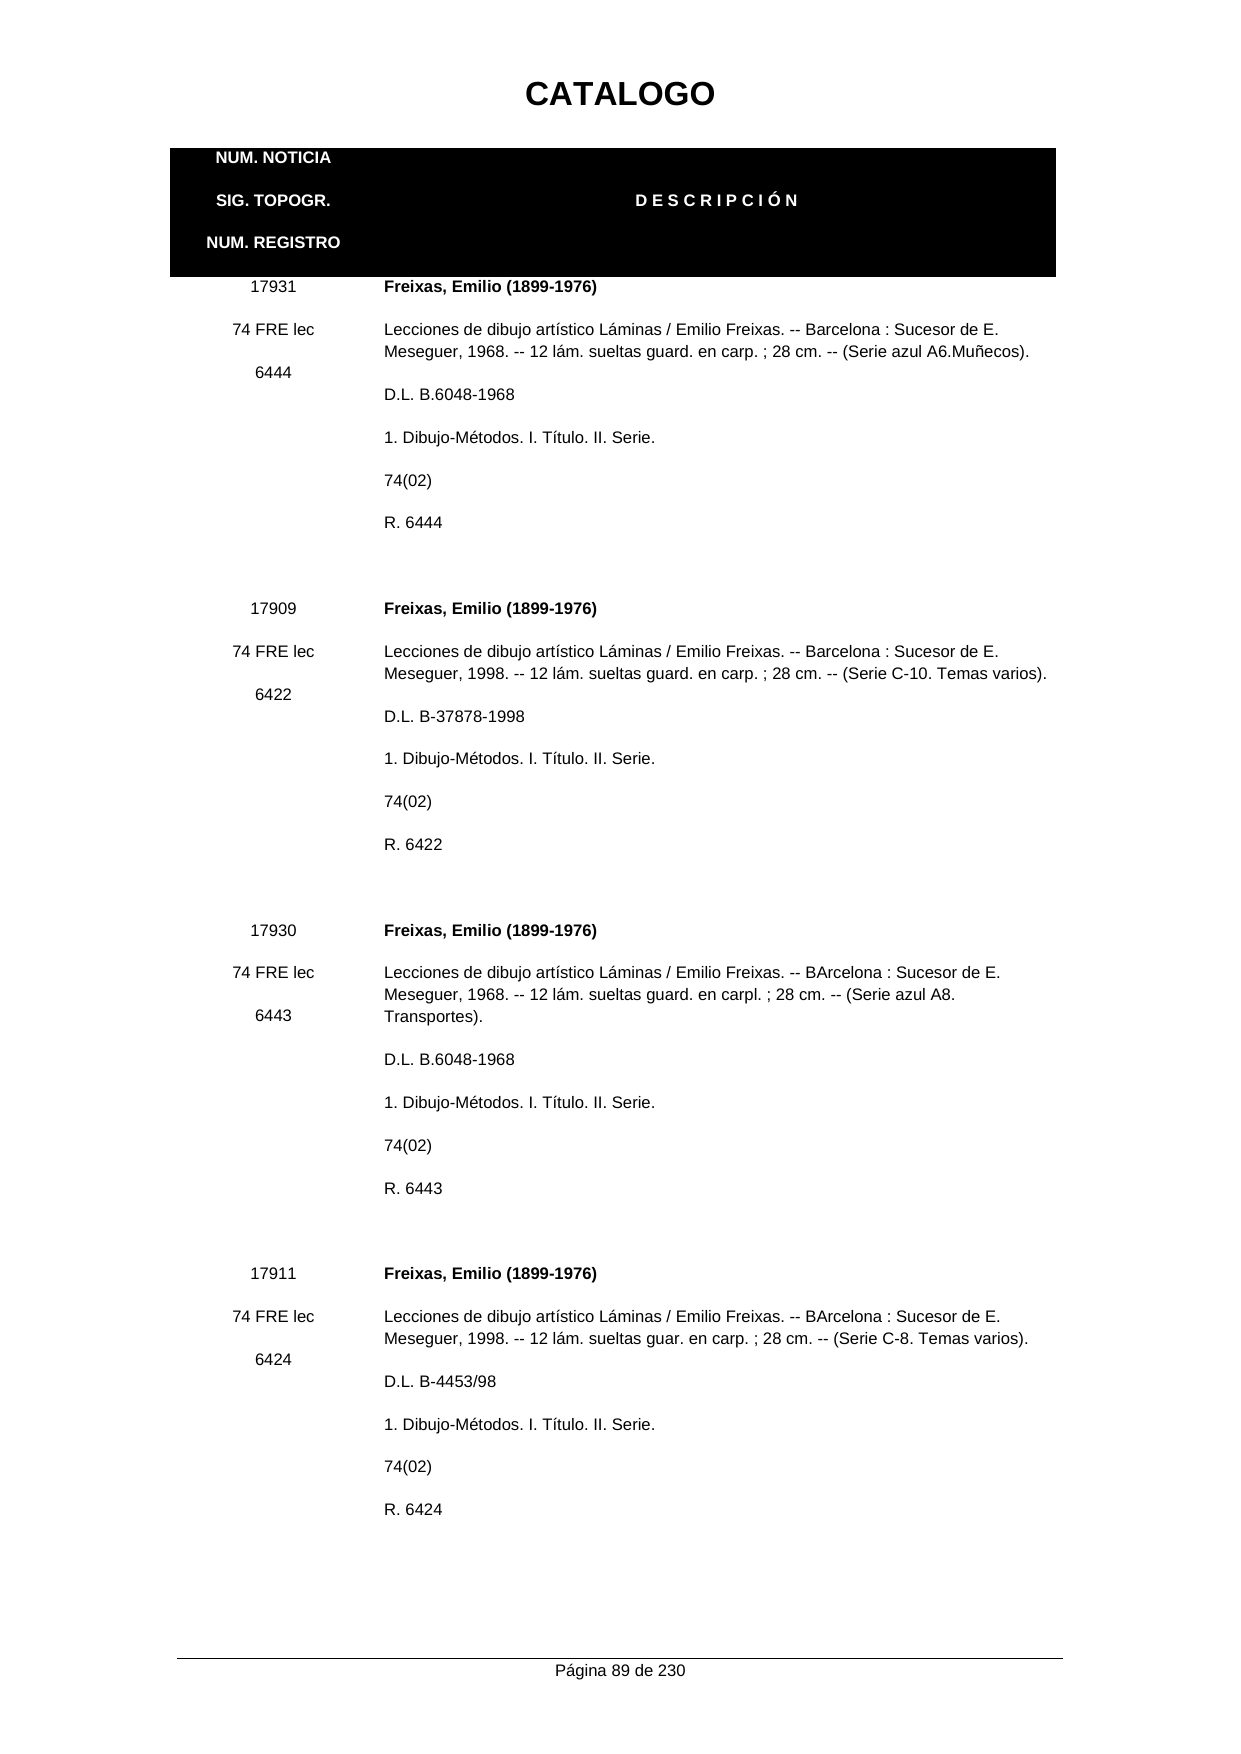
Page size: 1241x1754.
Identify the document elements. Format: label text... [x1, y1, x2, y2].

table_header D E S C R I P C I Ó N [377, 148, 1056, 277]
table_cell Freixas, Emilio (1899-1976) Lecciones de dibujo artístico Láminas / Emilio Freixas. -- Barcelona : Sucesor de E. Meseguer, 1968. -- 12 lám. sueltas guard. en carp. ; 28 cm. -- (Serie azul A6.Muñecos). D.L. B.6048-1968 1. Dibujo-Métodos. I. Título. II. Serie. 74(02) R. 6444 [377, 277, 1056, 599]
table_cell Freixas, Emilio (1899-1976) Lecciones de dibujo artístico Láminas / Emilio Freixas. -- Barcelona : Sucesor de E. Meseguer, 1998. -- 12 lám. sueltas guard. en carp. ; 28 cm. -- (Serie C-10. Temas varios). D.L. B-37878-1998 1. Dibujo-Métodos. I. Título. II. Serie. 74(02) R. 6422 [377, 599, 1056, 920]
table_cell 17930 74 FRE lec 6443 [170, 920, 377, 1264]
table_cell Freixas, Emilio (1899-1976) Lecciones de dibujo artístico Láminas / Emilio Freixas. -- BArcelona : Sucesor de E. Meseguer, 1998. -- 12 lám. sueltas guar. en carp. ; 28 cm. -- (Serie C-8. Temas varios). D.L. B-4453/98 1. Dibujo-Métodos. I. Título. II. Serie. 74(02) R. 6424 [377, 1264, 1056, 1586]
table_cell 17911 74 FRE lec 6424 [170, 1264, 377, 1586]
table_cell 17931 74 FRE lec 6444 [170, 277, 377, 599]
table_cell 17909 74 FRE lec 6422 [170, 599, 377, 920]
table_cell Freixas, Emilio (1899-1976) Lecciones de dibujo artístico Láminas / Emilio Freixas. -- BArcelona : Sucesor de E. Meseguer, 1968. -- 12 lám. sueltas guard. en carpl. ; 28 cm. -- (Serie azul A8. Transportes). D.L. B.6048-1968 1. Dibujo-Métodos. I. Título. II. Serie. 74(02) R. 6443 [377, 920, 1056, 1264]
table_header NUM. NOTICIA SIG. TOPOGR. NUM. REGISTRO [170, 148, 377, 277]
